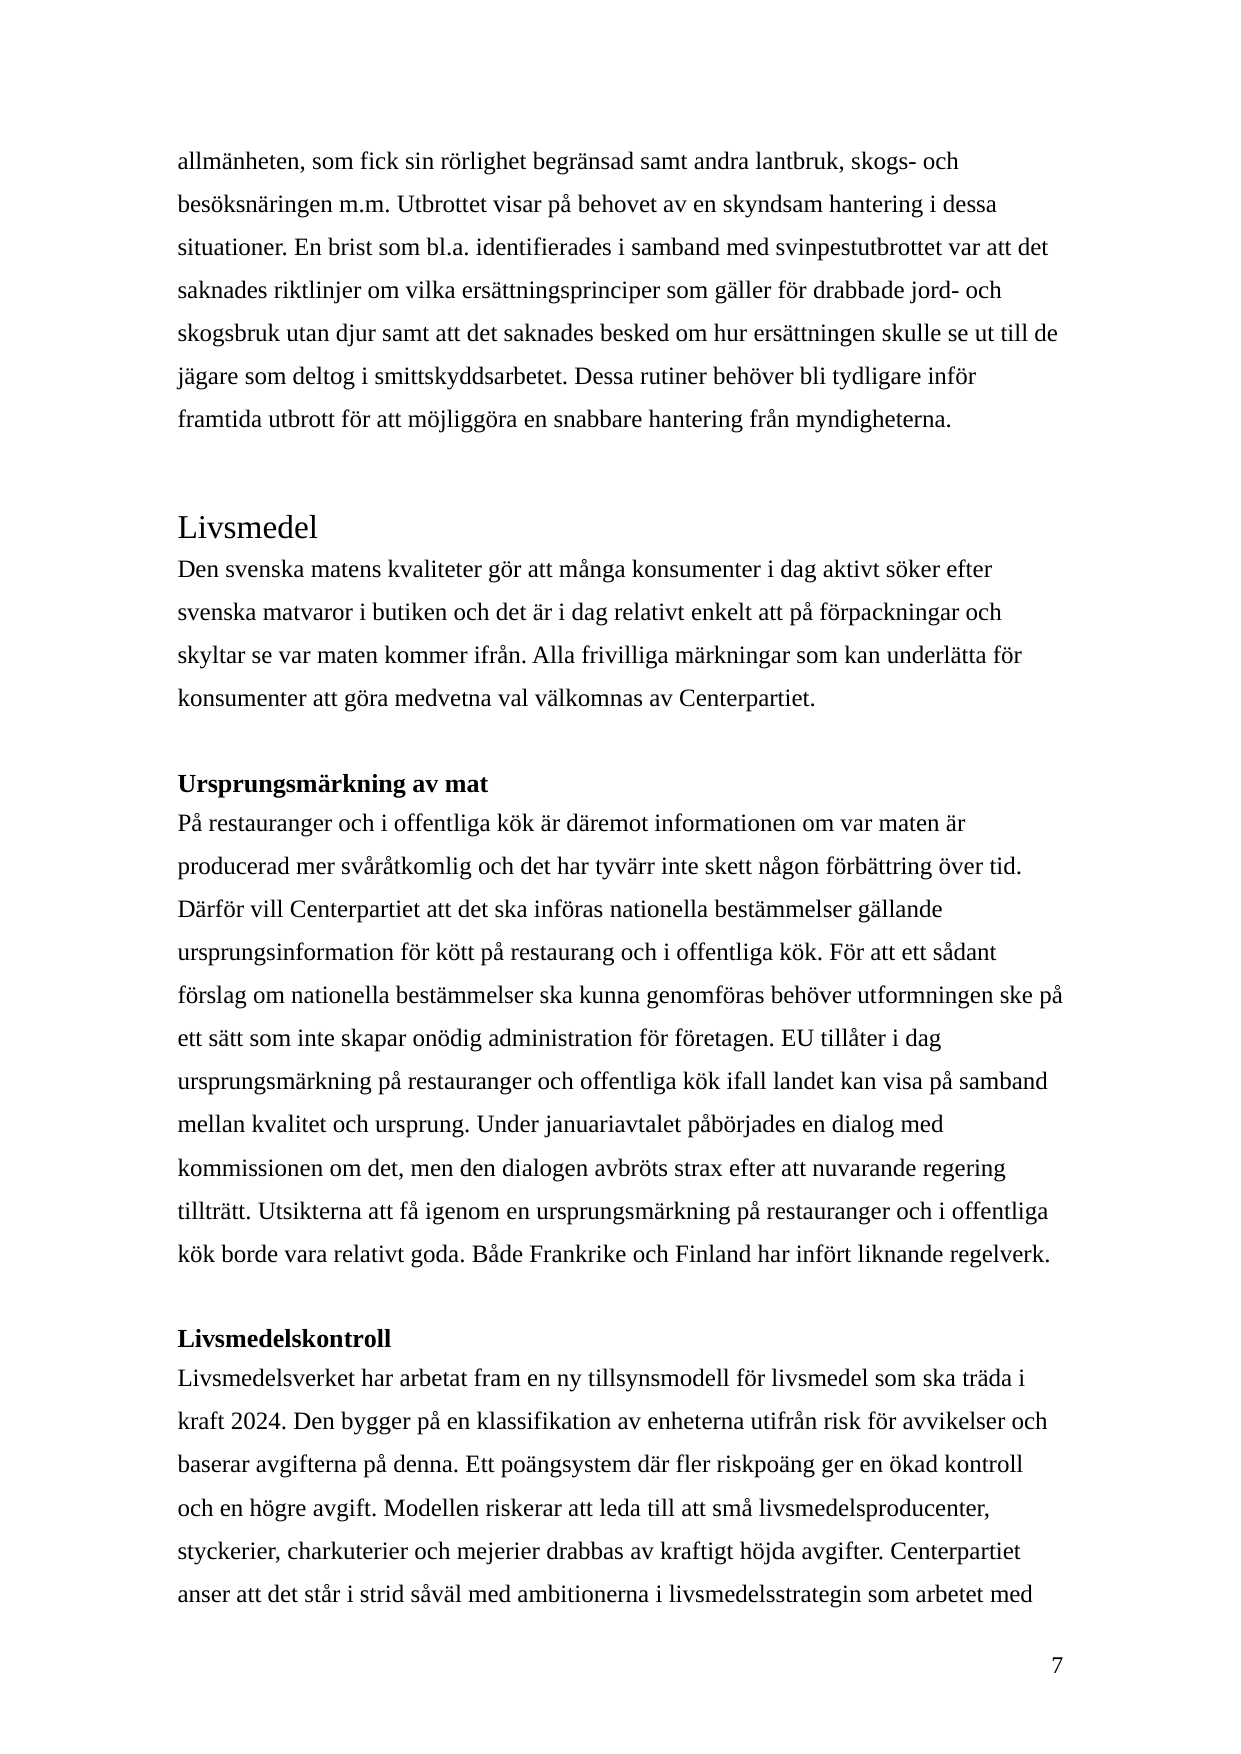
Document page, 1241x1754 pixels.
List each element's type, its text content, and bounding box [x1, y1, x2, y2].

subtitle Livsmedel [177, 510, 1063, 546]
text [177, 146, 1063, 433]
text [177, 1363, 1063, 1608]
text På restauranger och i offentliga kök är däremot informationen om var maten är producerad mer svåråtkomlig och det har tyvärr inte skett någon förbättring över tid. Därför vill Centerpartiet att det ska införas nationella bestämmelser gällande ursprungsinformation för kött på restaurang och i offentliga kök. För att ett sådant förslag om nationella bestämmelser ska kunna genomföras behöver utformningen ske på ett sätt som inte skapar onödig administration för företagen. EU tillåter i dag ursprungsmärkning på restauranger och offentliga kök ifall landet kan visa på samband mellan kvalitet och ursprung. Under januariavtalet påbörjades en dialog med kommissionen om det, men den dialogen avbröts strax efter att nuvarande regering tillträtt. Utsikterna att få igenom en ursprungsmärkning på restauranger och i offentliga kök borde vara relativt goda. Både Frankrike och Finland har infört liknande regelverk. [177, 808, 1063, 1268]
text Den svenska matens kvaliteter gör att många konsumenter i dag aktivt söker efter svenska matvaror i butiken och det är i dag relativt enkelt att på förpackningar och skyltar se var maten kommer ifrån. Alla frivilliga märkningar som kan underlätta för konsumenter att göra medvetna val välkomnas av Centerpartiet. [177, 554, 1063, 712]
list Livsmedelskontroll [177, 1319, 1063, 1355]
list Ursprungsmärkning av mat [177, 764, 1063, 799]
